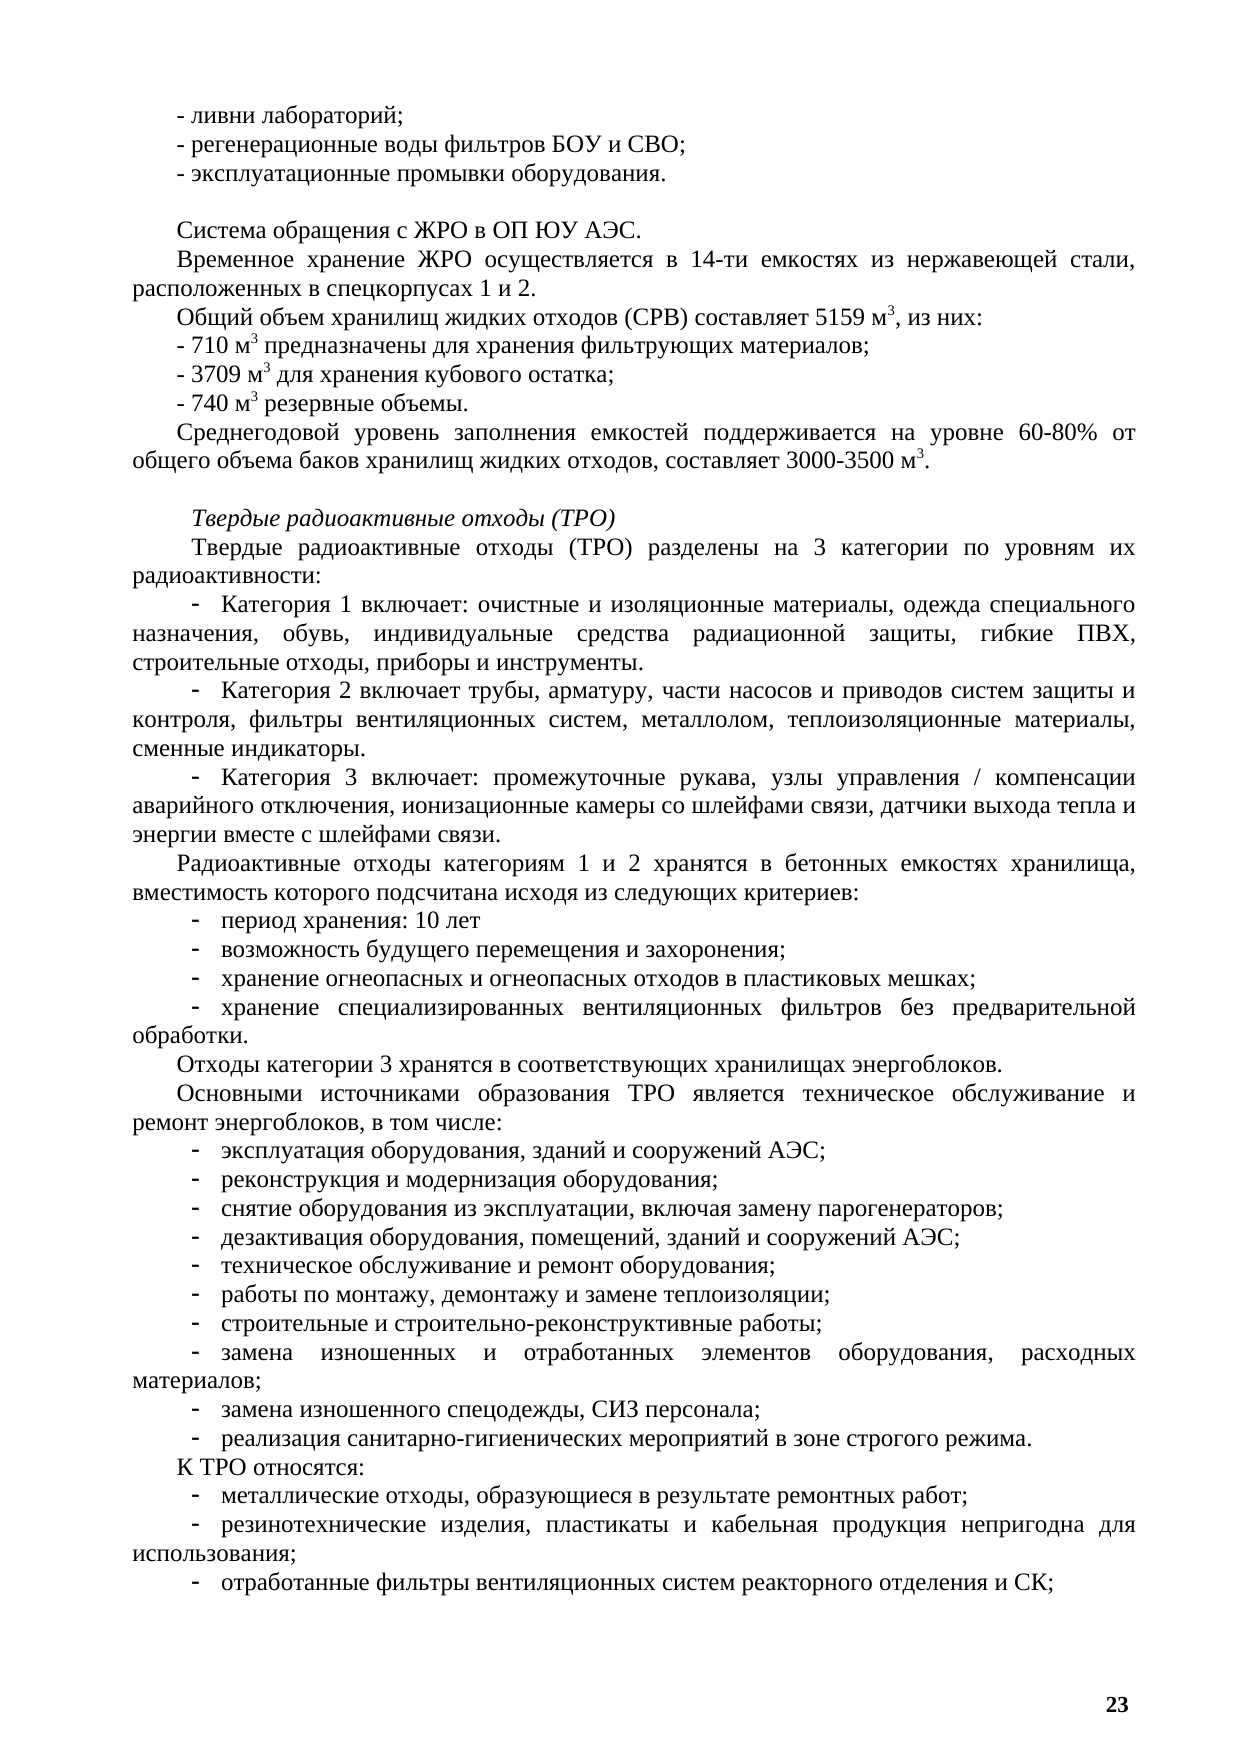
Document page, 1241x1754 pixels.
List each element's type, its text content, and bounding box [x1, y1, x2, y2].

text - 740 м3 резервные объемы. [132, 388, 1137, 417]
list возможность будущего перемещения и захоронения; [132, 934, 1137, 963]
text Временное хранение ЖРО осуществляется в 14-ти емкостях из нержавеющей стали, расположенных в спецкорпусах 1 и 2. [132, 244, 1137, 302]
list замена изношенного спецодежды, СИЗ персонала; [132, 1394, 1137, 1423]
text - регенерационные воды фильтров БОУ и СВО; [132, 129, 1137, 158]
text - 3709 м3 для хранения кубового остатка; [132, 359, 1137, 388]
text Твердые радиоактивные отходы (ТРО) разделены на 3 категории по уровням их радиоактивности: [132, 532, 1137, 589]
list отработанные фильтры вентиляционных систем реакторного отделения и СК; [132, 1567, 1137, 1595]
list дезактивация оборудования, помещений, зданий и сооружений АЭС; [132, 1222, 1137, 1250]
list металлические отходы, образующиеся в результате ремонтных работ; [132, 1480, 1137, 1509]
list работы по монтажу, демонтажу и замене теплоизоляции; [132, 1279, 1137, 1308]
text Общий объем хранилищ жидких отходов (СРВ) составляет 5159 м3, из них: [132, 302, 1137, 330]
list реализация санитарно-гигиенических мероприятий в зоне строгого режима. [132, 1423, 1137, 1452]
list замена изношенных и отработанных элементов оборудования, расходных материалов; [132, 1337, 1137, 1394]
list хранение огнеопасных и огнеопасных отходов в пластиковых мешках; [132, 963, 1137, 992]
list реконструкция и модернизация оборудования; [132, 1164, 1137, 1193]
text - ливни лабораторий; [132, 100, 1137, 129]
list эксплуатация оборудования, зданий и сооружений АЭС; [132, 1135, 1137, 1164]
list строительные и строительно-реконструктивные работы; [132, 1308, 1137, 1337]
list Категория 2 включает трубы, арматуру, части насосов и приводов систем защиты и контроля, фильтры вентиляционных систем, металлолом, теплоизоляционные материалы, сменные индикаторы. [132, 675, 1137, 762]
text Среднегодовой уровень заполнения емкостей поддерживается на уровне 60-80% от общего объема баков хранилищ жидких отходов, составляет 3000-3500 м3. [132, 417, 1137, 474]
list снятие оборудования из эксплуатации, включая замену парогенераторов; [132, 1193, 1137, 1222]
text Система обращения с ЖРО в ОП ЮУ АЭС. [132, 215, 1137, 244]
list хранение специализированных вентиляционных фильтров без предварительной обработки. [132, 992, 1137, 1049]
text Основными источниками образования ТРО является техническое обслуживание и ремонт энергоблоков, в том числе: [132, 1078, 1137, 1135]
list период хранения: 10 лет [132, 905, 1137, 934]
text Радиоактивные отходы категориям 1 и 2 хранятся в бетонных емкостях хранилища, вместимость которого подсчитана исходя из следующих критериев: [132, 848, 1137, 905]
text Отходы категории 3 хранятся в соответствующих хранилищах энергоблоков. [132, 1049, 1137, 1078]
list Категория 1 включает: очистные и изоляционные материалы, одежда специального назначения, обувь, индивидуальные средства радиационной защиты, гибкие ПВХ, строительные отходы, приборы и инструменты. [132, 589, 1137, 675]
text К ТРО относятся: [132, 1452, 1137, 1480]
list резинотехнические изделия, пластикаты и кабельная продукция непригодна для использования; [132, 1509, 1137, 1567]
text - 710 м3 предназначены для хранения фильтрующих материалов; [132, 330, 1137, 359]
list Категория 3 включает: промежуточные рукава, узлы управления / компенсации аварийного отключения, ионизационные камеры со шлейфами связи, датчики выхода тепла и энергии вместе с шлейфами связи. [132, 762, 1137, 848]
list техническое обслуживание и ремонт оборудования; [132, 1250, 1137, 1279]
text Твердые радиоактивные отходы (ТРО) [132, 503, 1137, 532]
text - эксплуатационные промывки оборудования. [132, 158, 1137, 187]
